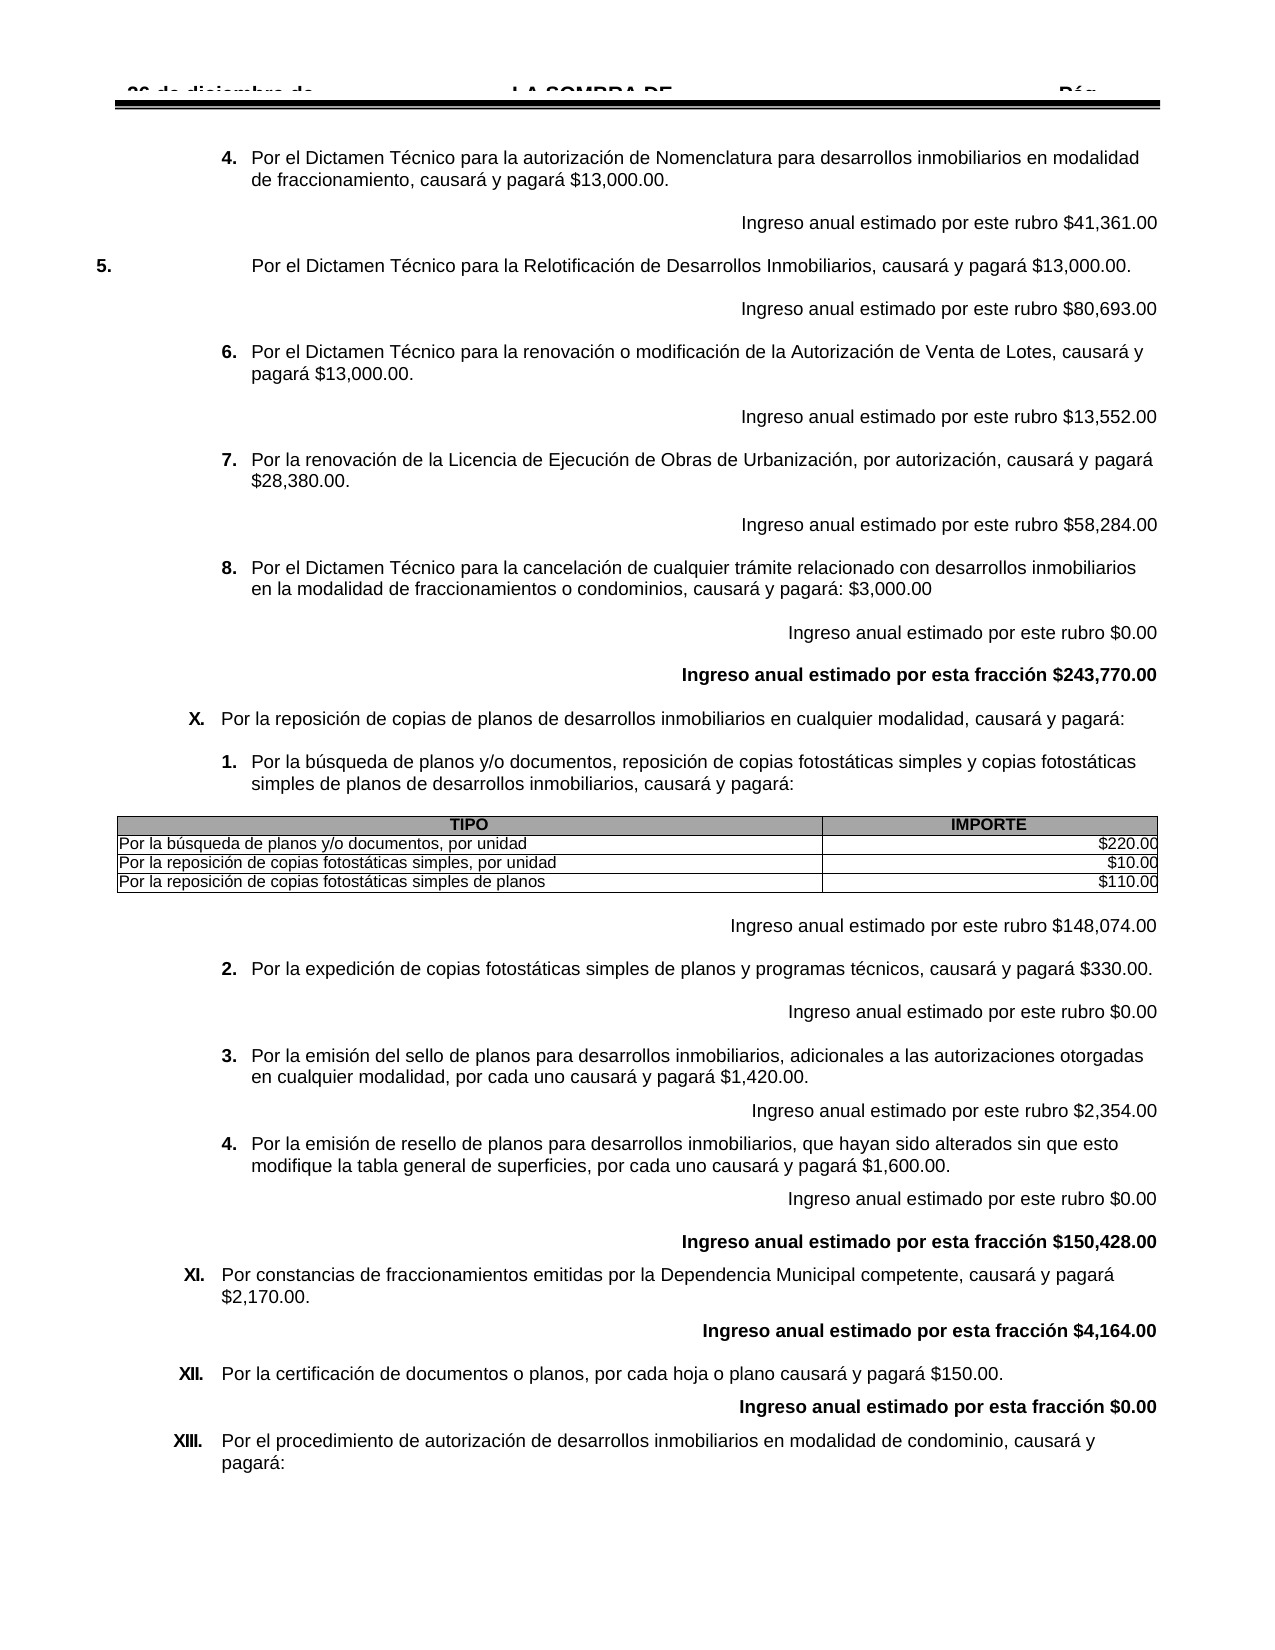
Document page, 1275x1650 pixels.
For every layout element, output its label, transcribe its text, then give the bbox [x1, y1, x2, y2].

text Ingreso anual estimado por este rubro $2,354.00 [96, 1099, 1157, 1121]
subtitle Ingreso anual estimado por esta fracción $150,428.00 [96, 1231, 1157, 1252]
text $2,170.00. [221, 1286, 1183, 1308]
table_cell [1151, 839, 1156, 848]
text Ingreso anual estimado por este rubro $0.00 [96, 621, 1157, 643]
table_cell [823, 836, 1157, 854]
list Por la certificación de documentos o planos, por cada hoja o plano causará y pagará $150.00. [178, 1363, 1183, 1384]
text Ingreso anual estimado por este rubro $58,284.00 [96, 514, 1157, 535]
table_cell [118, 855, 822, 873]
text Ingreso anual estimado por este rubro $41,361.00 [96, 212, 1157, 233]
list Por la expedición de copias fotostáticas simples de planos y programas técnicos, causará y pagará $330.00. [221, 958, 1183, 979]
list Por la búsqueda de planos y/o documentos, reposición de copias fotostáticas simples y copias fotostáticas simples de planos de desarrollos inmobiliarios, causará y pagará: [221, 751, 1157, 794]
text Ingreso anual estimado por este rubro $13,552.00 [96, 406, 1157, 427]
list Por la emisión de resello de planos para desarrollos inmobiliarios, que hayan sido alterados sin que esto modifique la tabla general de superficies, por cada uno causará y pagará $1,600.00. [221, 1133, 1157, 1176]
text $28,380.00. [251, 470, 1183, 492]
subtitle Ingreso anual estimado por esta fracción $4,164.00 [96, 1319, 1157, 1341]
subtitle Ingreso anual estimado por esta fracción $0.00 [96, 1396, 1157, 1418]
list Por constancias de fraccionamientos emitidas por la Dependencia Municipal competente, causará y pagará [184, 1265, 1183, 1286]
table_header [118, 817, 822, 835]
list Por el Dictamen Técnico para la autorización de Nomenclatura para desarrollos inmobiliarios en modalidad de fraccionamiento, causará y pagará $13,000.00. [221, 147, 1156, 190]
list Por el Dictamen Técnico para la Relotificación de Desarrollos Inmobiliarios, causará y pagará $13,000.00. [96, 254, 1131, 276]
text Ingreso anual estimado por este rubro $0.00 [96, 1188, 1157, 1209]
text Ingreso anual estimado por este rubro $80,693.00 [96, 298, 1157, 319]
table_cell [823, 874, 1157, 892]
text Ingreso anual estimado por este rubro $0.00 [96, 1001, 1157, 1023]
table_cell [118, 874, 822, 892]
list Por la reposición de copias de planos de desarrollos inmobiliarios en cualquier modalidad, causará y pagará: [96, 708, 1125, 729]
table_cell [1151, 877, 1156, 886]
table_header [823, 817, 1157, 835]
list Por la emisión del sello de planos para desarrollos inmobiliarios, adicionales a las autorizaciones otorgadas en cualquier modalidad, por cada uno causará y pagará $1,420.00. [221, 1044, 1156, 1087]
list Por el Dictamen Técnico para la renovación o modificación de la Autorización de Venta de Lotes, causará y pagará $13,000.00. [221, 341, 1157, 384]
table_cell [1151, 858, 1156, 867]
list Por el procedimiento de autorización de desarrollos inmobiliarios en modalidad de condominio, causará y pagará: [173, 1430, 1157, 1473]
list Por la renovación de la Licencia de Ejecución de Obras de Urbanización, por autorización, causará y pagará [221, 449, 1183, 470]
subtitle Ingreso anual estimado por esta fracción $243,770.00 [96, 664, 1157, 686]
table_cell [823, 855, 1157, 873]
list Por el Dictamen Técnico para la cancelación de cualquier trámite relacionado con desarrollos inmobiliarios en la modalidad de fraccionamientos o condominios, causará y pagará: $3,000.00 [221, 557, 1156, 600]
text Ingreso anual estimado por este rubro $148,074.00 [96, 915, 1157, 936]
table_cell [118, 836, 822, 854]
